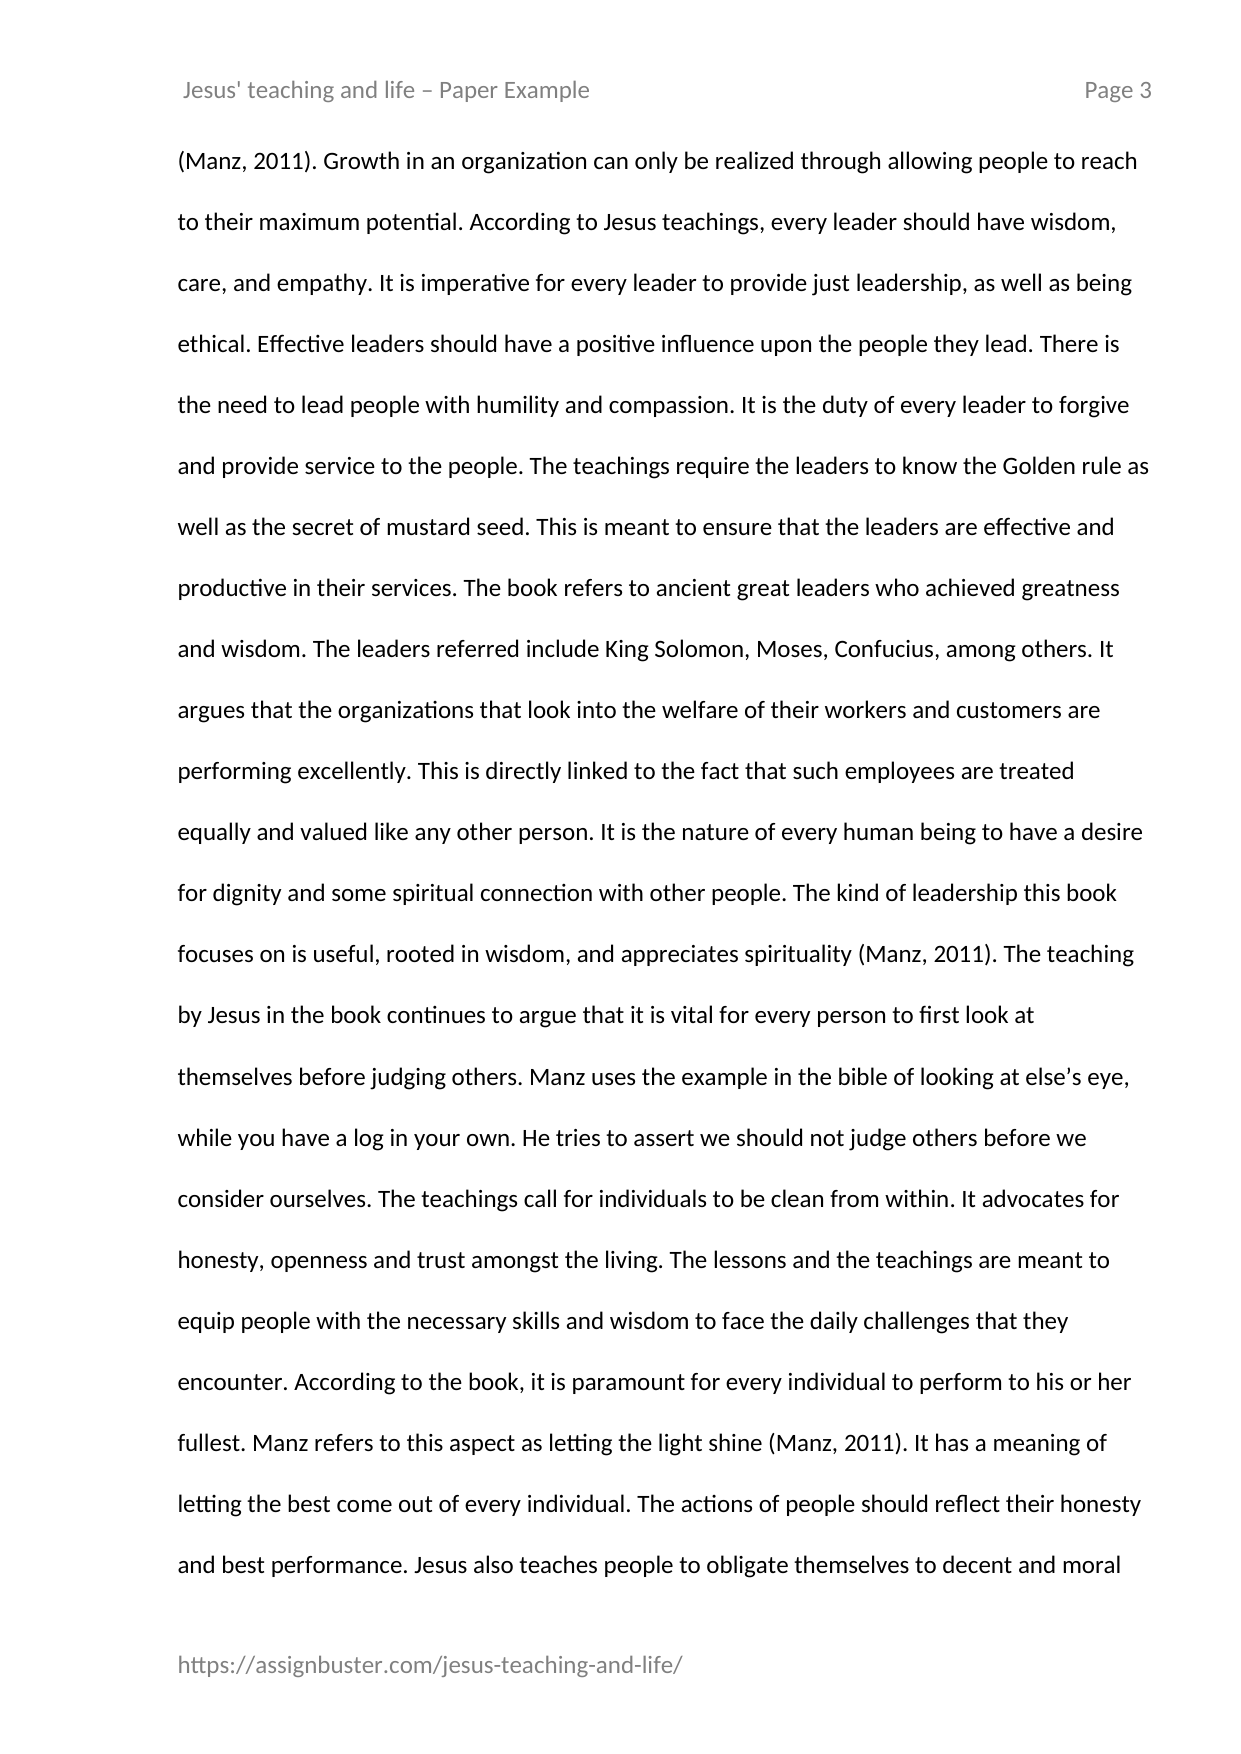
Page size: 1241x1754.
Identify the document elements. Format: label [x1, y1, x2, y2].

text [177, 145, 1152, 1579]
